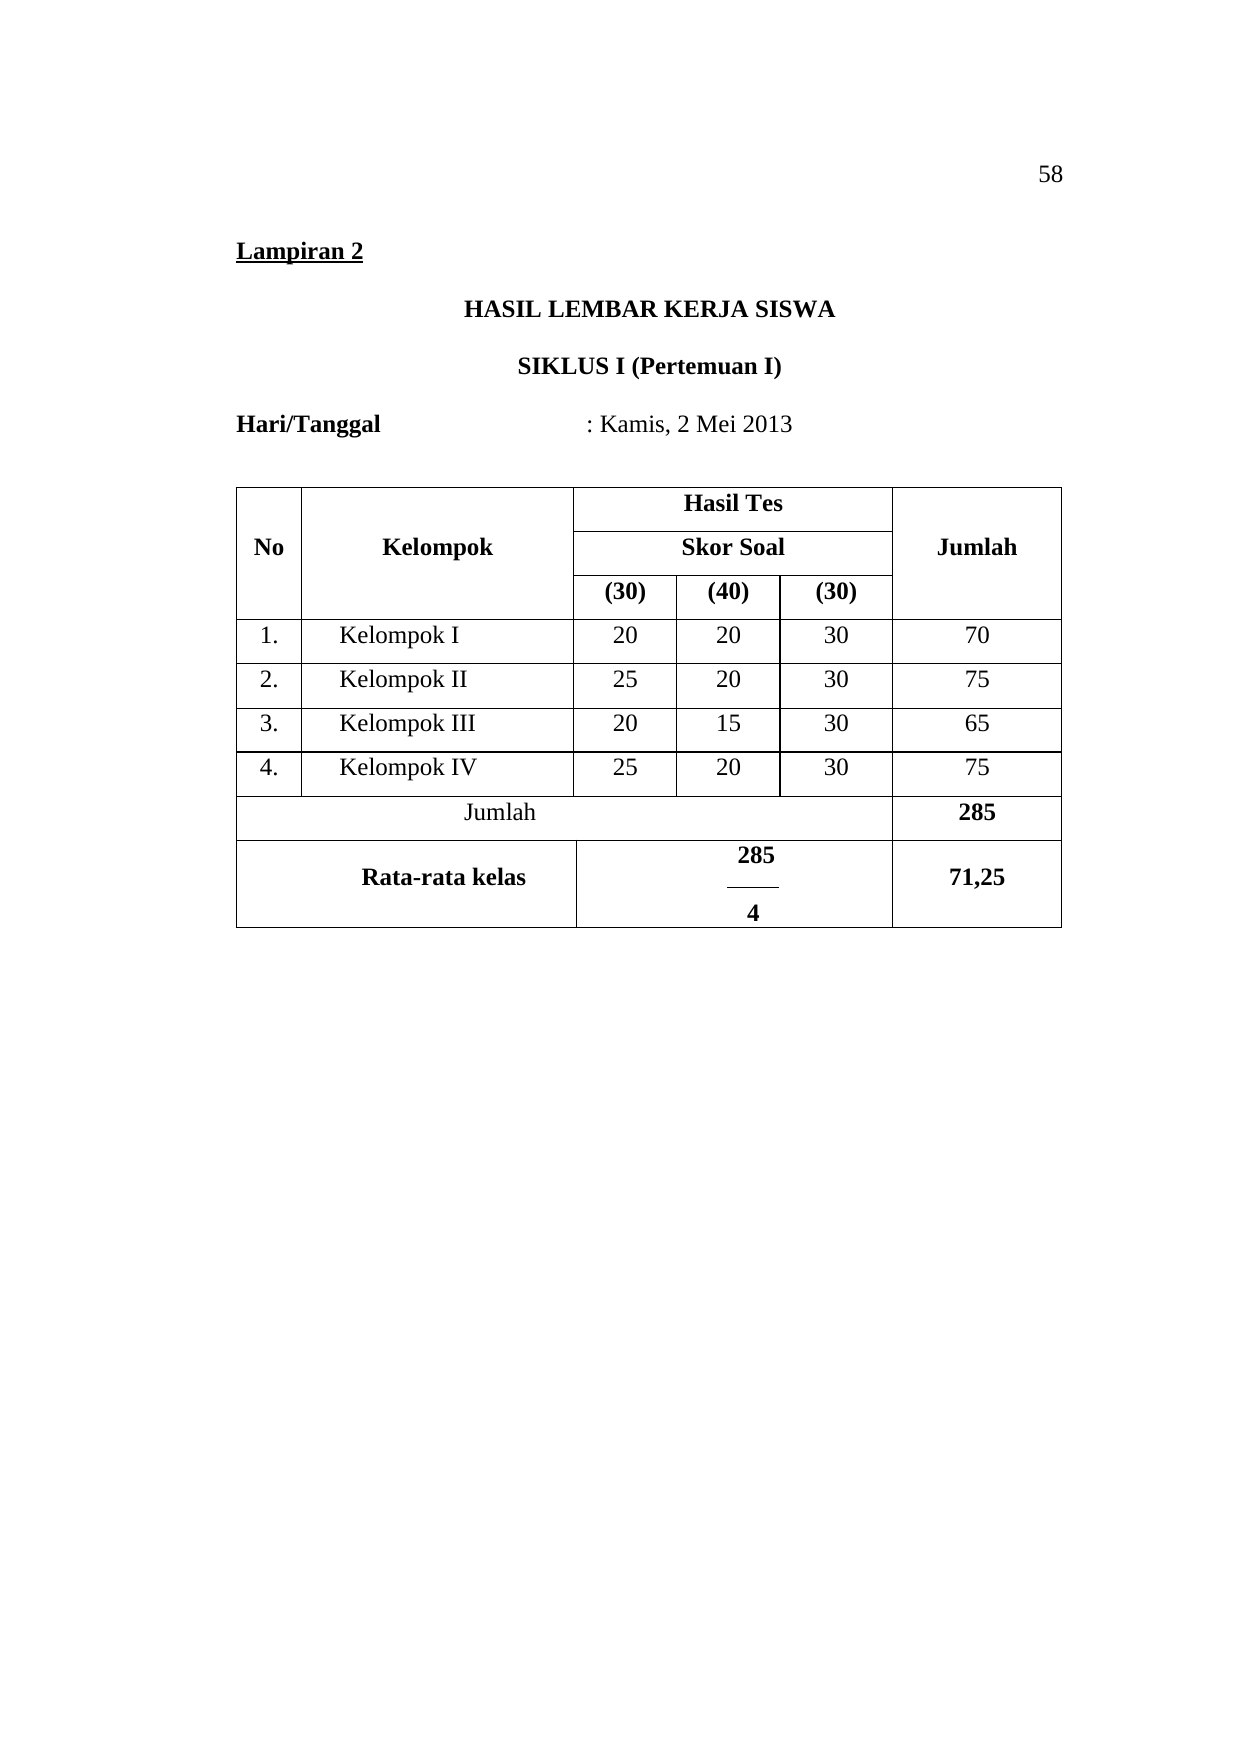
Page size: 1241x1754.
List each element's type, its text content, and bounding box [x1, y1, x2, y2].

table_cell Rata-rata kelas [237, 841, 576, 927]
table_header No [237, 488, 301, 619]
table_cell 30 [781, 709, 892, 751]
table_cell 15 [677, 709, 779, 751]
table_cell 1. [237, 620, 301, 663]
table_header Jumlah [893, 488, 1061, 619]
table_cell 20 [677, 620, 779, 663]
table_cell 70 [893, 620, 1061, 663]
table_cell Skor Soal [574, 532, 892, 575]
table_cell Kelompok I [302, 620, 573, 663]
table_cell 65 [893, 709, 1061, 751]
table_cell Jumlah [237, 797, 892, 839]
table_cell 20 [574, 709, 676, 751]
table_cell 25 [574, 753, 676, 796]
table_cell 30 [781, 664, 892, 707]
table_cell 4. [237, 753, 301, 796]
table_cell 71,25 [893, 841, 1061, 927]
table_cell Kelompok III [302, 709, 573, 751]
table_cell 3. [237, 709, 301, 751]
table_cell 285 [893, 797, 1061, 839]
table_cell (40) [677, 576, 779, 619]
table_cell Kelompok II [302, 664, 573, 707]
table_cell Kelompok IV [302, 753, 573, 796]
text SIKLUS I (Pertemuan I) [236, 351, 1063, 380]
text HASIL LEMBAR KERJA SISWA [236, 294, 1063, 322]
table_cell 30 [781, 753, 892, 796]
table_cell (30) [574, 576, 676, 619]
text Lampiran 2 [236, 236, 1063, 265]
table_cell 20 [574, 620, 676, 663]
table_cell 75 [893, 753, 1061, 796]
table_cell (30) [781, 576, 892, 619]
table_header Hasil Tes [574, 488, 892, 531]
table_cell 285 4 [577, 841, 892, 927]
table_cell 2. [237, 664, 301, 707]
table_cell 20 [677, 753, 779, 796]
text Hari/Tanggal : Kamis, 2 Mei 2013 [236, 409, 1063, 437]
table_header Kelompok [302, 488, 573, 619]
table_cell 30 [781, 620, 892, 663]
table_cell 25 [574, 664, 676, 707]
table_cell 75 [893, 664, 1061, 707]
table_cell 20 [677, 664, 779, 707]
